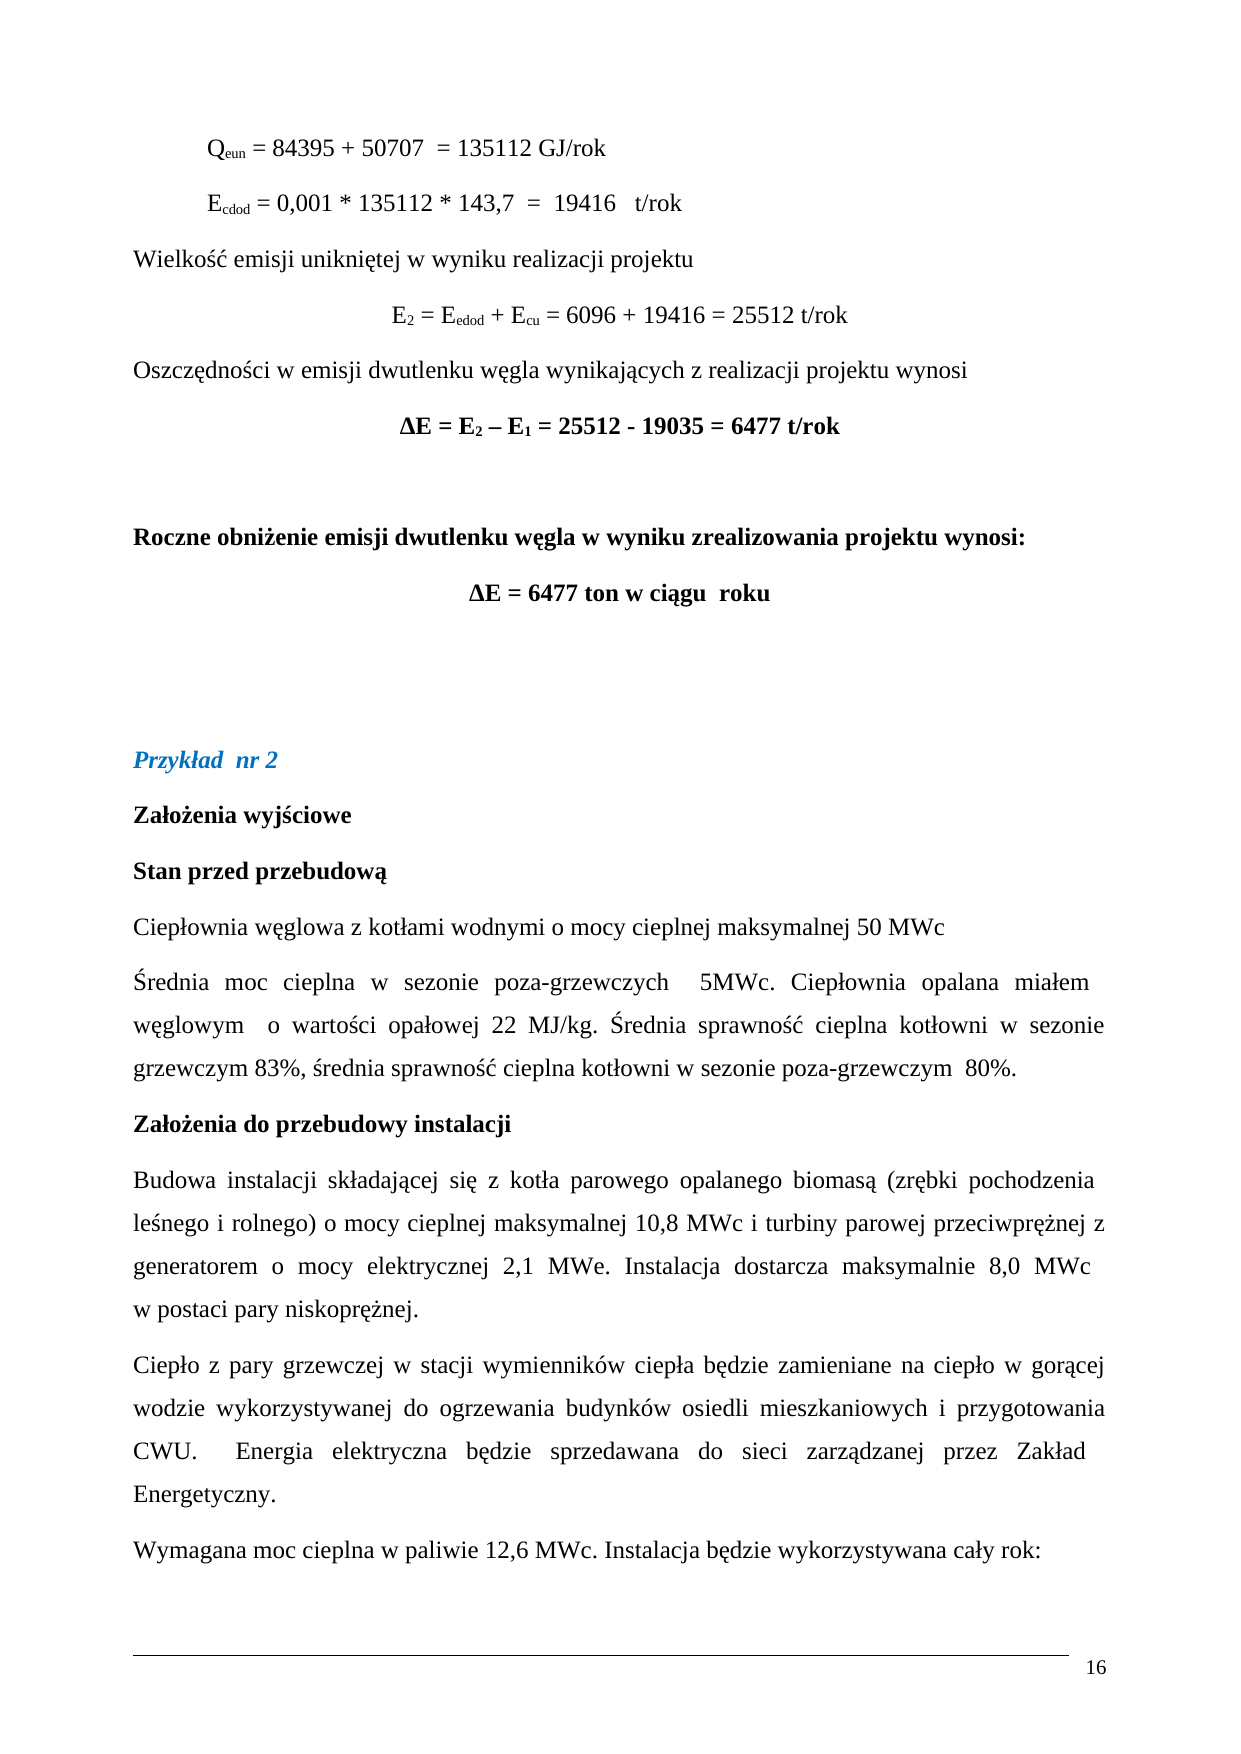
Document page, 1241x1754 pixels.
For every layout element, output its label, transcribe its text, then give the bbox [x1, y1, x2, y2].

text Wielkość emisji unikniętej w wyniku realizacji projektu [133, 244, 1106, 273]
text Przykład nr 2 [133, 745, 1106, 773]
text Roczne obniżenie emisji dwutlenku węgla w wyniku zrealizowania projektu wynosi: [133, 522, 1106, 551]
text Stan przed przebudową [133, 856, 1106, 885]
text E2 = Eedod + Ecu = 6096 + 19416 = 25512 t/rok [133, 300, 1106, 328]
text Budowa instalacji składającej się z kotła parowego opalanego biomasą (zrębki pochodzenia leśnego i rolnego) o mocy cieplnej maksymalnej 10,8 MWc i turbiny parowej przeciwprężnej z generatorem o mocy elektrycznej 2,1 MWe. Instalacja dostarcza maksymalnie 8,0 MWc w postaci pary niskoprężnej. [133, 1165, 1106, 1323]
text Ciepło z pary grzewczej w stacji wymienników ciepła będzie zamieniane na ciepło w gorącej wodzie wykorzystywanej do ogrzewania budynków osiedli mieszkaniowych i przygotowania CWU. Energia elektryczna będzie sprzedawana do sieci zarządzanej przez Zakład Energetyczny. [133, 1350, 1106, 1508]
text Qeun = 84395 + 50707 = 135112 GJ/rok [207, 133, 1106, 162]
text Średnia moc cieplna w sezonie poza-grzewczych 5MWc. Ciepłownia opalana miałem węglowym o wartości opałowej 22 MJ/kg. Średnia sprawność cieplna kotłowni w sezonie grzewczym 83%, średnia sprawność cieplna kotłowni w sezonie poza-grzewczym 80%. [133, 967, 1106, 1082]
text Założenia wyjściowe [133, 800, 1106, 829]
text ΔE = E2 – E1 = 25512 - 19035 = 6477 t/rok [133, 411, 1106, 440]
text Wymagana moc cieplna w paliwie 12,6 MWc. Instalacja będzie wykorzystywana cały rok: [133, 1535, 1106, 1563]
text Oszczędności w emisji dwutlenku węgla wynikających z realizacji projektu wynosi [133, 355, 1106, 384]
text Ciepłownia węglowa z kotłami wodnymi o mocy cieplnej maksymalnej 50 MWc [133, 912, 1106, 940]
text ΔE = 6477 ton w ciągu roku [133, 578, 1106, 607]
text Założenia do przebudowy instalacji [133, 1109, 1106, 1138]
text Ecdod = 0,001 * 135112 * 143,7 = 19416 t/rok [207, 188, 1106, 217]
